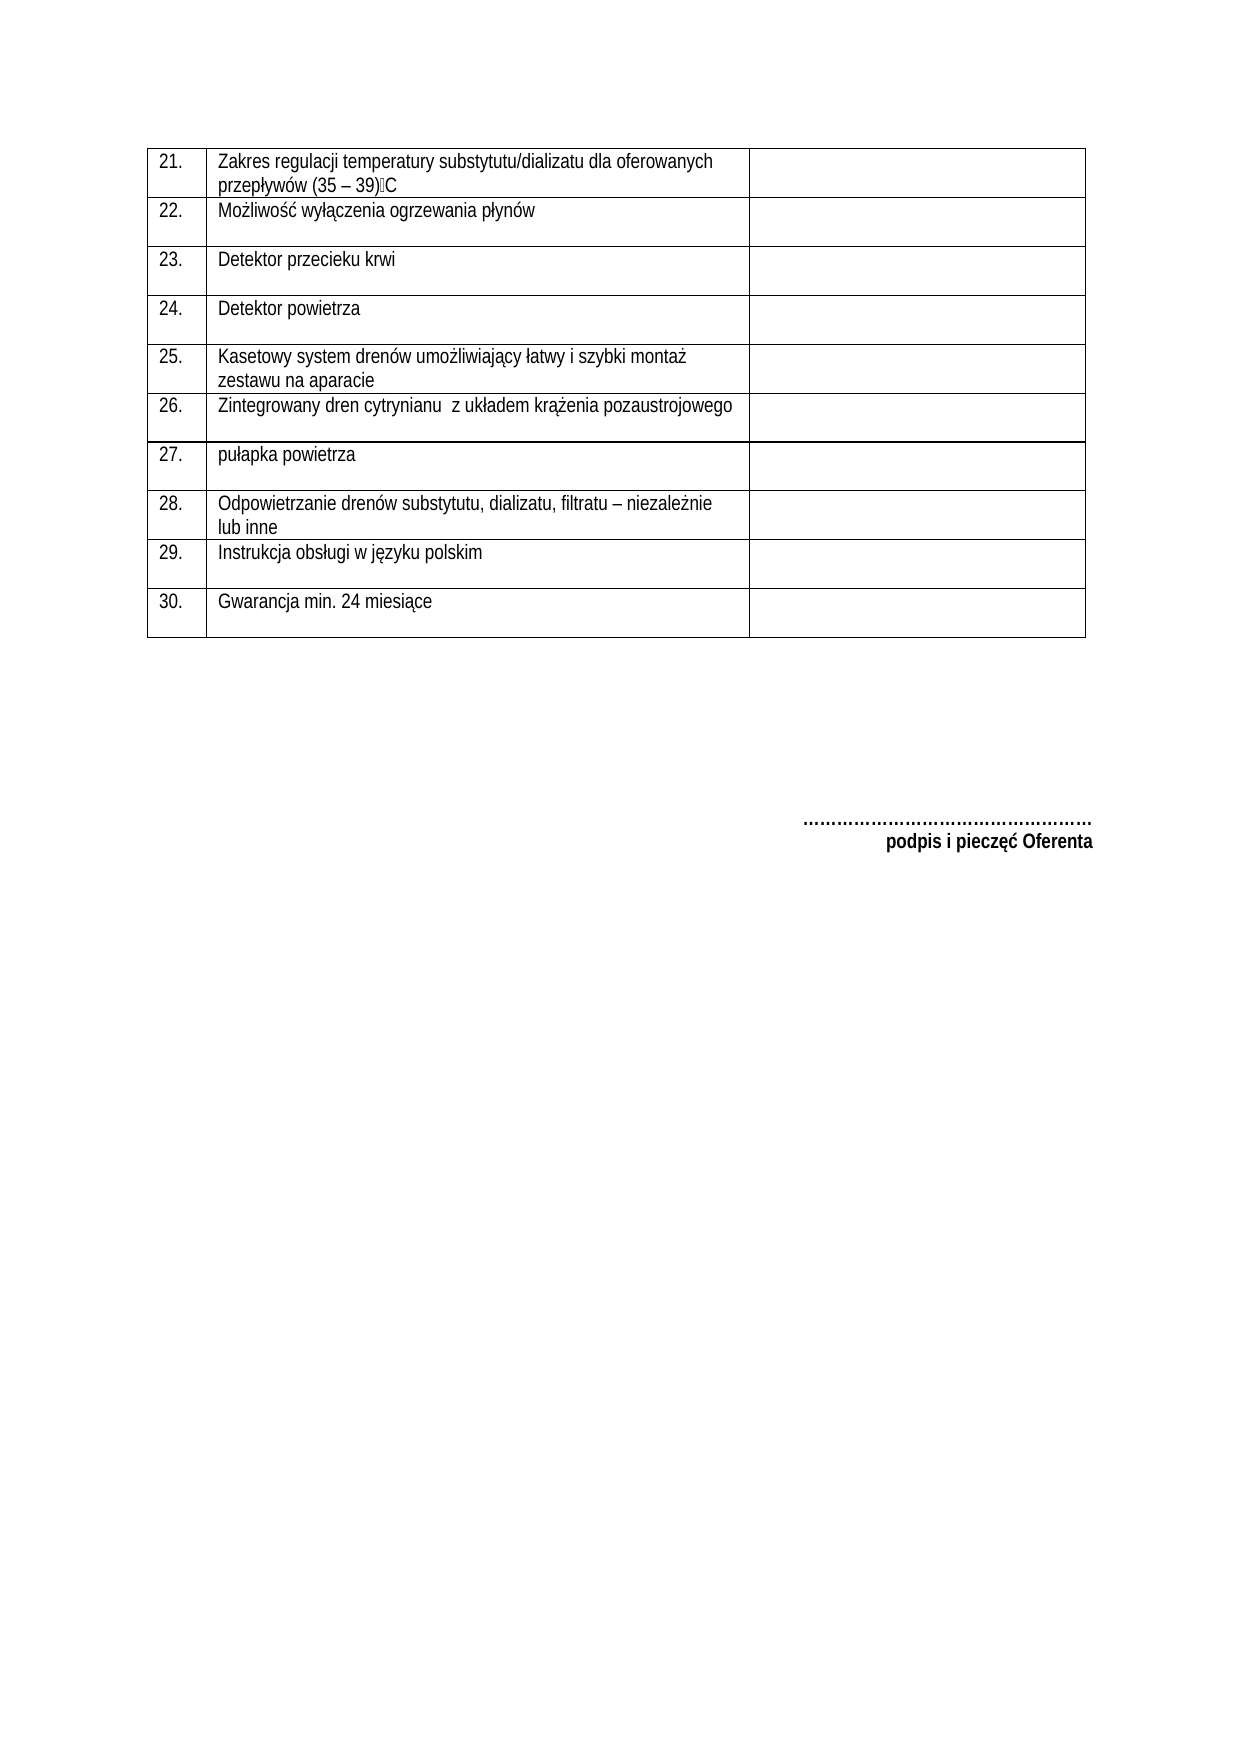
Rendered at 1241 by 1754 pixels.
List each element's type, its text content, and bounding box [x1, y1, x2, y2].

table_cell [148, 247, 206, 294]
table_cell [750, 247, 1085, 294]
table_cell [750, 540, 1085, 588]
table_cell Instrukcja obsługi w języku polskim [207, 540, 749, 588]
table_cell [750, 443, 1085, 490]
table_cell Odpowietrzanie drenów substytutu, dializatu, filtratu – niezależnie lub inne [207, 491, 749, 539]
table_cell Detektor przecieku krwi [207, 247, 749, 294]
table_cell [750, 491, 1085, 539]
table_cell [148, 296, 206, 343]
table_cell [148, 491, 206, 539]
table_cell Zakres regulacji temperatury substytutu/dializatu dla oferowanych przepływów (35 – 39)C [207, 149, 749, 197]
table_cell Gwarancja min. 24 miesiące [207, 589, 749, 637]
table_cell Kasetowy system drenów umożliwiający łatwy i szybki montaż zestawu na aparacie [207, 345, 749, 392]
text …………………………………………… [148, 805, 1093, 829]
table_cell Możliwość wyłączenia ogrzewania płynów [207, 198, 749, 246]
table_cell [148, 149, 206, 197]
table_cell [750, 394, 1085, 441]
table_cell [750, 296, 1085, 343]
table_cell [750, 589, 1085, 637]
table_cell [148, 345, 206, 392]
table_cell [750, 345, 1085, 392]
table_cell [148, 443, 206, 490]
table_cell [148, 198, 206, 246]
table_cell [148, 394, 206, 441]
table_cell [750, 198, 1085, 246]
table_cell Zintegrowany dren cytrynianu z układem krążenia pozaustrojowego [207, 394, 749, 441]
text podpis i pieczęć Oferenta [148, 829, 1093, 853]
table_cell pułapka powietrza [207, 443, 749, 490]
table_cell [148, 540, 206, 588]
table_cell [148, 589, 206, 637]
table_cell [750, 149, 1085, 197]
table_cell Detektor powietrza [207, 296, 749, 343]
